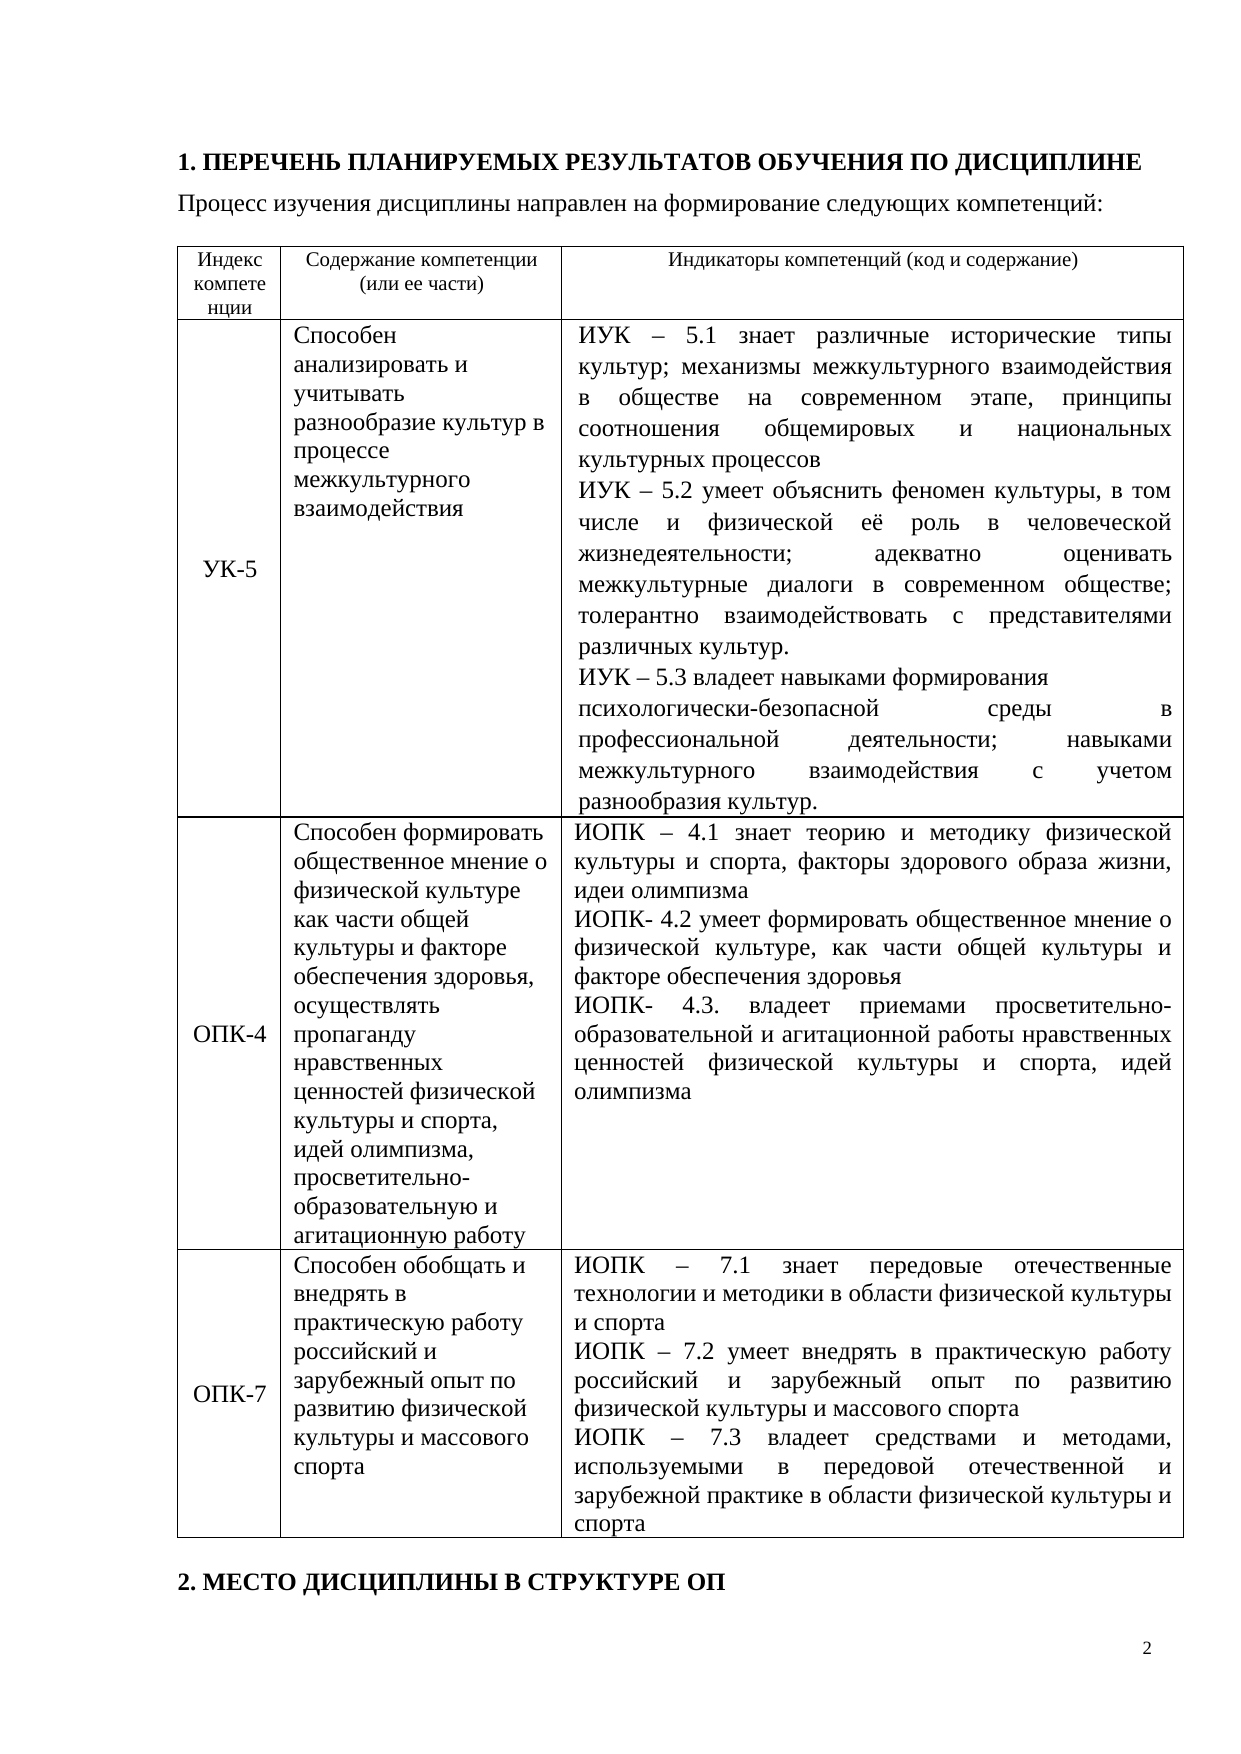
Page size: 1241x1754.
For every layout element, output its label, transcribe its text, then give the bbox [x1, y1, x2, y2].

table_cell ИОПК – 7.1 знает передовые отечественные технологии и методики в области физической культуры и спорта ИОПК – 7.2 умеет внедрять в практическую работу российский и зарубежный опыт по развитию физической культуры и массового спорта ИОПК – 7.3 владеет средствами и методами, используемыми в передовой отечественной и зарубежной практике в области физической культуры и спорта [562, 1250, 1183, 1537]
text 1. ПЕРЕЧЕНЬ ПЛАНИРУЕМЫХ РЕЗУЛЬТАТОВ ОБУЧЕНИЯ ПО ДИСЦИПЛИНЕ [177, 147, 1152, 176]
text 2. Место дисциплины в структуре ОП [177, 1567, 1152, 1596]
table_header Индекс компетенции [178, 247, 280, 319]
text Процесс изучения дисциплины направлен на формирование следующих компетенций: [177, 188, 1152, 217]
table_cell Способен формировать общественное мнение о физической культуре как части общей культуры и факторе обеспечения здоровья, осуществлять пропаганду нравственных ценностей физической культуры и спорта, идей олимпизма, просветительно-образовательную и агитационную работу [281, 818, 561, 1249]
table_cell Способен анализировать и учитывать разнообразие культур в процессе межкультурного взаимодействия [281, 320, 561, 816]
table_cell ИУК – 5.1 знает различные исторические типы культур; механизмы межкультурного взаимодействия в обществе на современном этапе, принципы соотношения общемировых и национальных культурных процессов ИУК – 5.2 умеет объяснить феномен культуры, в том числе и физической её роль в человеческой жизнедеятельности; адекватно оценивать межкультурные диалоги в современном обществе; толерантно взаимодействовать с представителями различных культур. ИУК – 5.3 владеет навыками формирования психологически-безопасной среды в профессиональной деятельности; навыками межкультурного взаимодействия с учетом разнообразия культур. [562, 320, 1183, 816]
table_cell ИОПК – 4.1 знает теорию и методику физической культуры и спорта, факторы здорового образа жизни, идеи олимпизма ИОПК- 4.2 умеет формировать общественное мнение о физической культуре, как части общей культуры и факторе обеспечения здоровья ИОПК- 4.3. владеет приемами просветительно-образовательной и агитационной работы нравственных ценностей физической культуры и спорта, идей олимпизма [562, 818, 1183, 1249]
table_cell Способен обобщать и внедрять в практическую работу российский и зарубежный опыт по развитию физической культуры и массового спорта [281, 1250, 561, 1537]
table_cell ОПК-7 [178, 1250, 280, 1537]
table_header Индикаторы компетенций (код и содержание) [562, 247, 1183, 319]
table_cell УК-5 [178, 320, 280, 816]
table_header Содержание компетенции (или ее части) [281, 247, 561, 319]
table_cell ОПК-4 [178, 818, 280, 1249]
